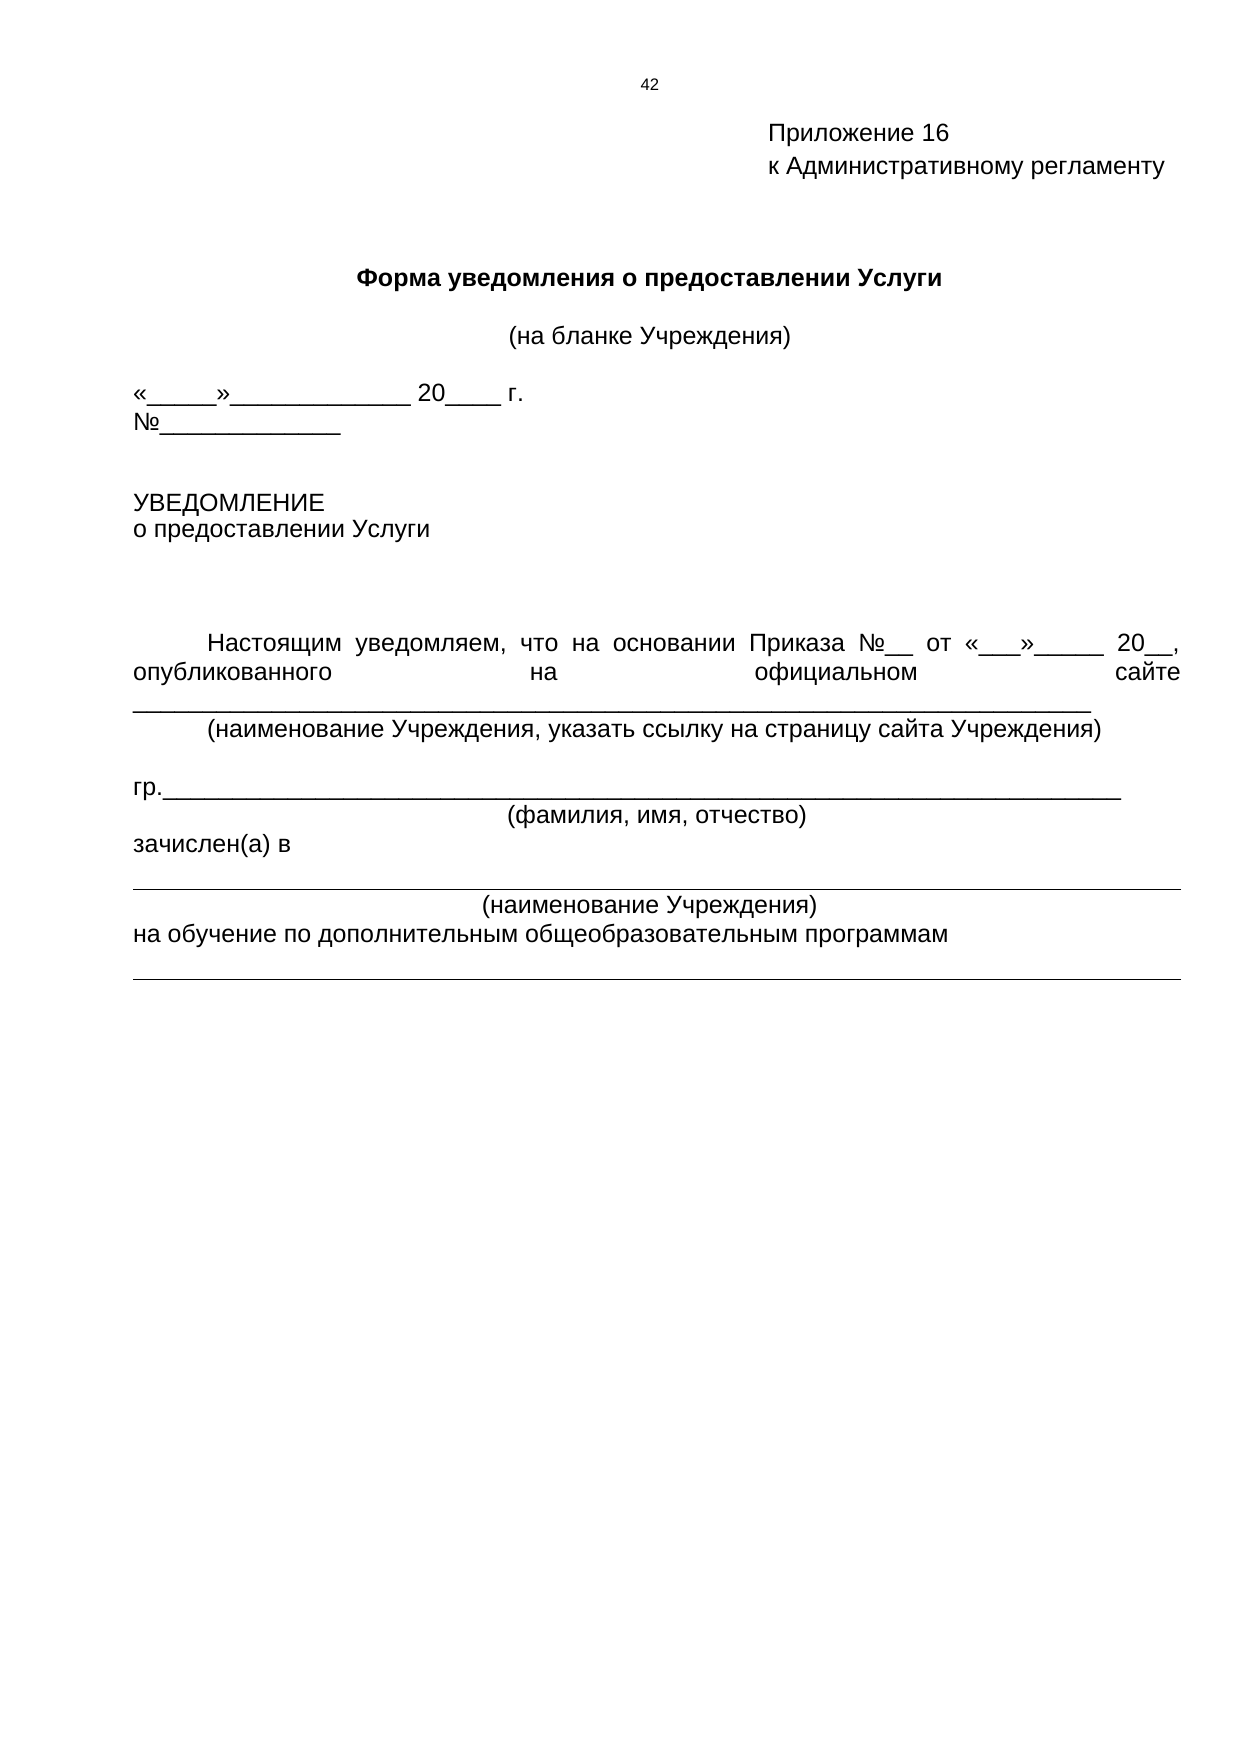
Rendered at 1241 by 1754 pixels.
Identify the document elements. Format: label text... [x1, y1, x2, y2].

text зачислен(а) в [133, 829, 1181, 889]
text (фамилия, имя, отчество) [133, 800, 1181, 829]
text №_____________ [133, 407, 1181, 436]
text (наименование Учреждения, указать ссылку на страницу сайта Учреждения) [133, 714, 1181, 743]
text на обучение по дополнительным общеобразовательным программам [133, 919, 1181, 979]
text УВЕДОМЛЕНИЕ [133, 491, 1181, 516]
text (наименование Учреждения) [118, 890, 1181, 919]
text к Административному регламенту [768, 151, 1181, 180]
text Приложение 16 [768, 118, 1181, 147]
text гр._____________________________________________________________________ [133, 771, 1181, 800]
text «_____»_____________ 20____ г. [133, 378, 1181, 407]
text Настоящим уведомляем, что на основании Приказа №__ от «___»_____ 20__, опубликованного на официальном сайте _____________________________________________________________________ [133, 628, 1181, 714]
text (на бланке Учреждения) [118, 324, 1181, 350]
text о предоставлении Услуги [133, 516, 1181, 542]
subtitle Форма уведомления о предоставлении Услуги [118, 263, 1181, 292]
